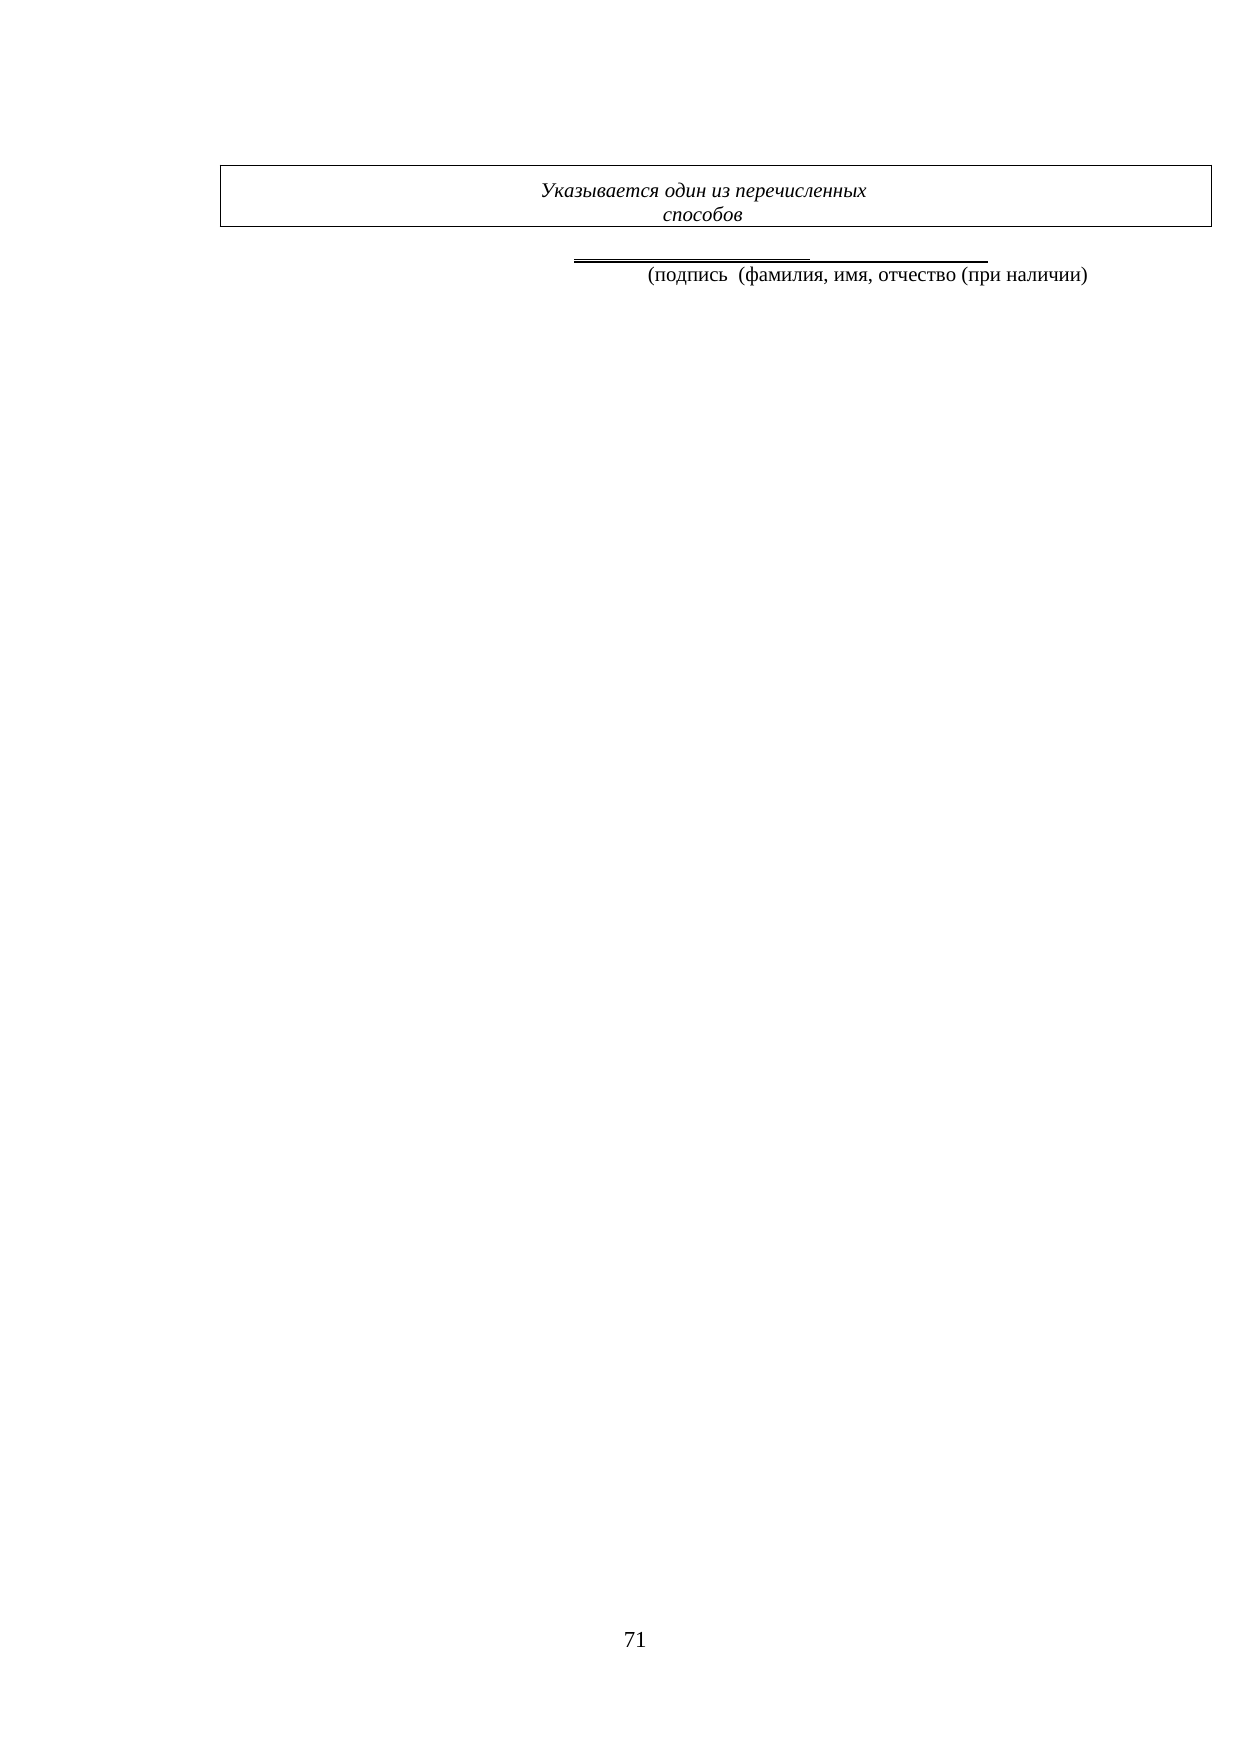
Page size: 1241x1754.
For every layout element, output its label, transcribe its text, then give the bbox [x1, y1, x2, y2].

text (подпись (фамилия, имя, отчество (при наличии) [648, 263, 1192, 286]
table_cell Указывается один из перечисленных способов [221, 166, 1211, 226]
